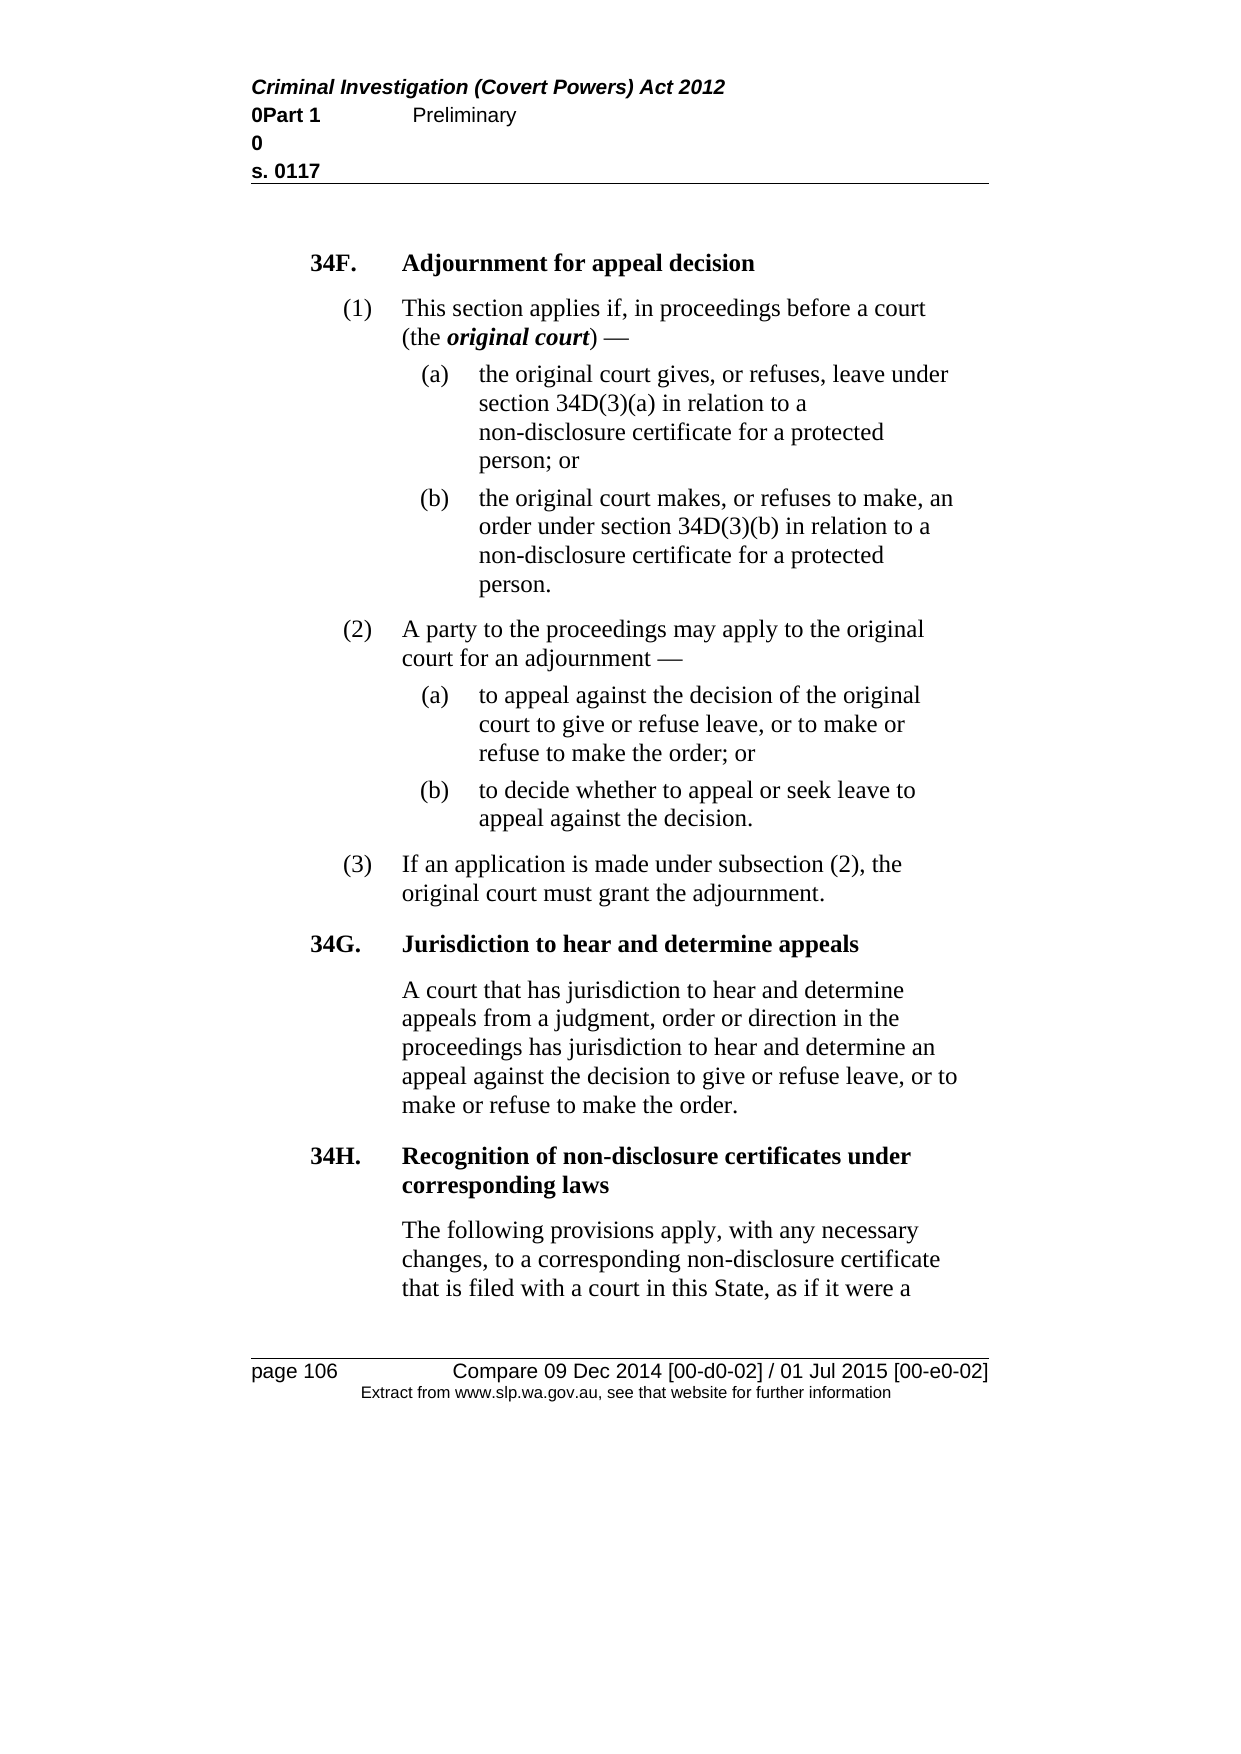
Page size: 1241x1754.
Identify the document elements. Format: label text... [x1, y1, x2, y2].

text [313, 1216, 959, 1302]
text A court that has jurisdiction to hear and determine appeals from a judgment, order or direction in the proceedings has jurisdiction to hear and determine an appeal against the decision to give or refuse leave, or to make or refuse to make the order. [313, 975, 959, 1118]
text (a) to appeal against the decision of the original court to give or refuse leave, or to make or refuse to make the order; or [390, 680, 959, 766]
subtitle 34G. Jurisdiction to hear and determine appeals [310, 929, 959, 958]
subtitle 34F. Adjournment for appeal decision [310, 248, 959, 277]
text (1) This section applies if, in proceedings before a court (the original court) — [313, 293, 959, 351]
subtitle 34H. Recognition of non-disclosure certificates under corresponding laws [310, 1141, 959, 1199]
text (b) the original court makes, or refuses to make, an order under section 34D(3)(b) in relation to a non-disclosure certificate for a protected person. [390, 483, 959, 598]
text (b) to decide whether to appeal or seek leave to appeal against the decision. [390, 775, 959, 832]
text (3) If an application is made under subsection (2), the original court must grant the adjournment. [313, 849, 959, 906]
text (a) the original court gives, or refuses, leave under section 34D(3)(a) in relation to a non-disclosure certificate for a protected person; or [390, 359, 959, 474]
text (2) A party to the proceedings may apply to the original court for an adjournment — [313, 614, 959, 672]
